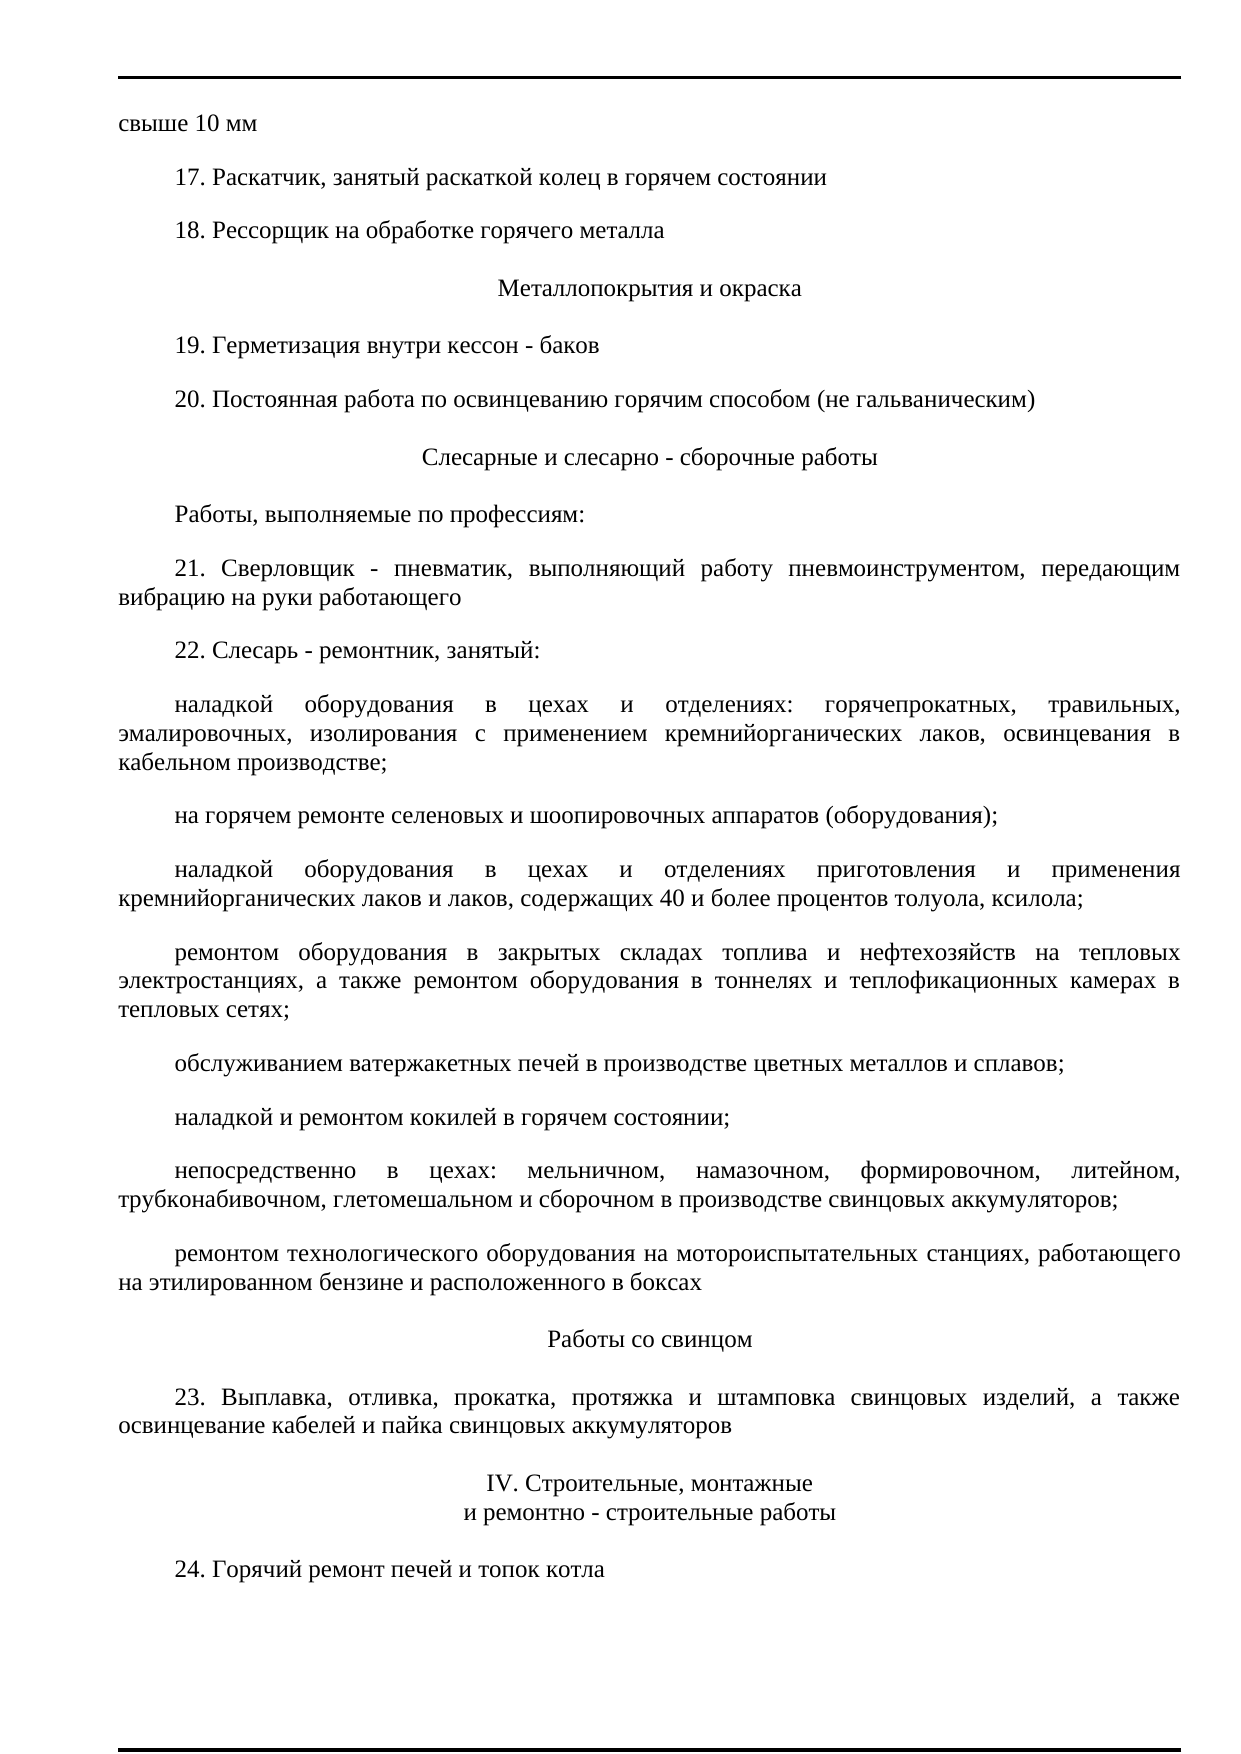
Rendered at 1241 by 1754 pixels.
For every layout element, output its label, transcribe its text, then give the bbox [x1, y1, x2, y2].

text 22. Слесарь - ремонтник, занятый: [118, 636, 1181, 664]
text Работы со свинцом [118, 1324, 1181, 1353]
text наладкой оборудования в цехах и отделениях приготовления и применения кремнийорганических лаков и лаков, содержащих 40 и более процентов толуола, ксилола; [118, 854, 1181, 912]
text 17. Раскатчик, занятый раскаткой колец в горячем состоянии [118, 162, 1181, 191]
text и ремонтно - строительные работы [118, 1497, 1181, 1526]
text 23. Выплавка, отливка, прокатка, протяжка и штамповка свинцовых изделий, а также освинцевание кабелей и пайка свинцовых аккумуляторов [118, 1382, 1181, 1439]
text на горячем ремонте селеновых и шоопировочных аппаратов (оборудования); [118, 801, 1181, 829]
text ремонтом технологического оборудования на мотороиспытательных станциях, работающего на этилированном бензине и расположенного в боксах [118, 1238, 1181, 1296]
text Работы, выполняемые по профессиям: [118, 499, 1181, 528]
text IV. Строительные, монтажные [118, 1468, 1181, 1497]
text 21. Сверловщик - пневматик, выполняющий работу пневмоинструментом, передающим вибрацию на руки работающего [118, 553, 1181, 611]
text ремонтом оборудования в закрытых складах топлива и нефтехозяйств на тепловых электростанциях, а также ремонтом оборудования в тоннелях и теплофикационных камерах в тепловых сетях; [118, 937, 1181, 1023]
text 19. Герметизация внутри кессон - баков [118, 331, 1181, 359]
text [118, 108, 1181, 137]
text 24. Горячий ремонт печей и топок котла [118, 1554, 1181, 1583]
text непосредственно в цехах: мельничном, намазочном, формировочном, литейном, трубконабивочном, глетомешальном и сборочном в производстве свинцовых аккумуляторов; [118, 1156, 1181, 1213]
text Металлопокрытия и окраска [118, 273, 1181, 302]
text обслуживанием ватержакетных печей в производстве цветных металлов и сплавов; [118, 1048, 1181, 1077]
text Слесарные и слесарно - сборочные работы [118, 442, 1181, 471]
text 18. Рессорщик на обработке горячего металла [118, 216, 1181, 244]
text наладкой и ремонтом кокилей в горячем состоянии; [118, 1102, 1181, 1131]
text наладкой оборудования в цехах и отделениях: горячепрокатных, травильных, эмалировочных, изолирования с применением кремнийорганических лаков, освинцевания в кабельном производстве; [118, 689, 1181, 776]
text 20. Постоянная работа по освинцеванию горячим способом (не гальваническим) [118, 384, 1181, 413]
